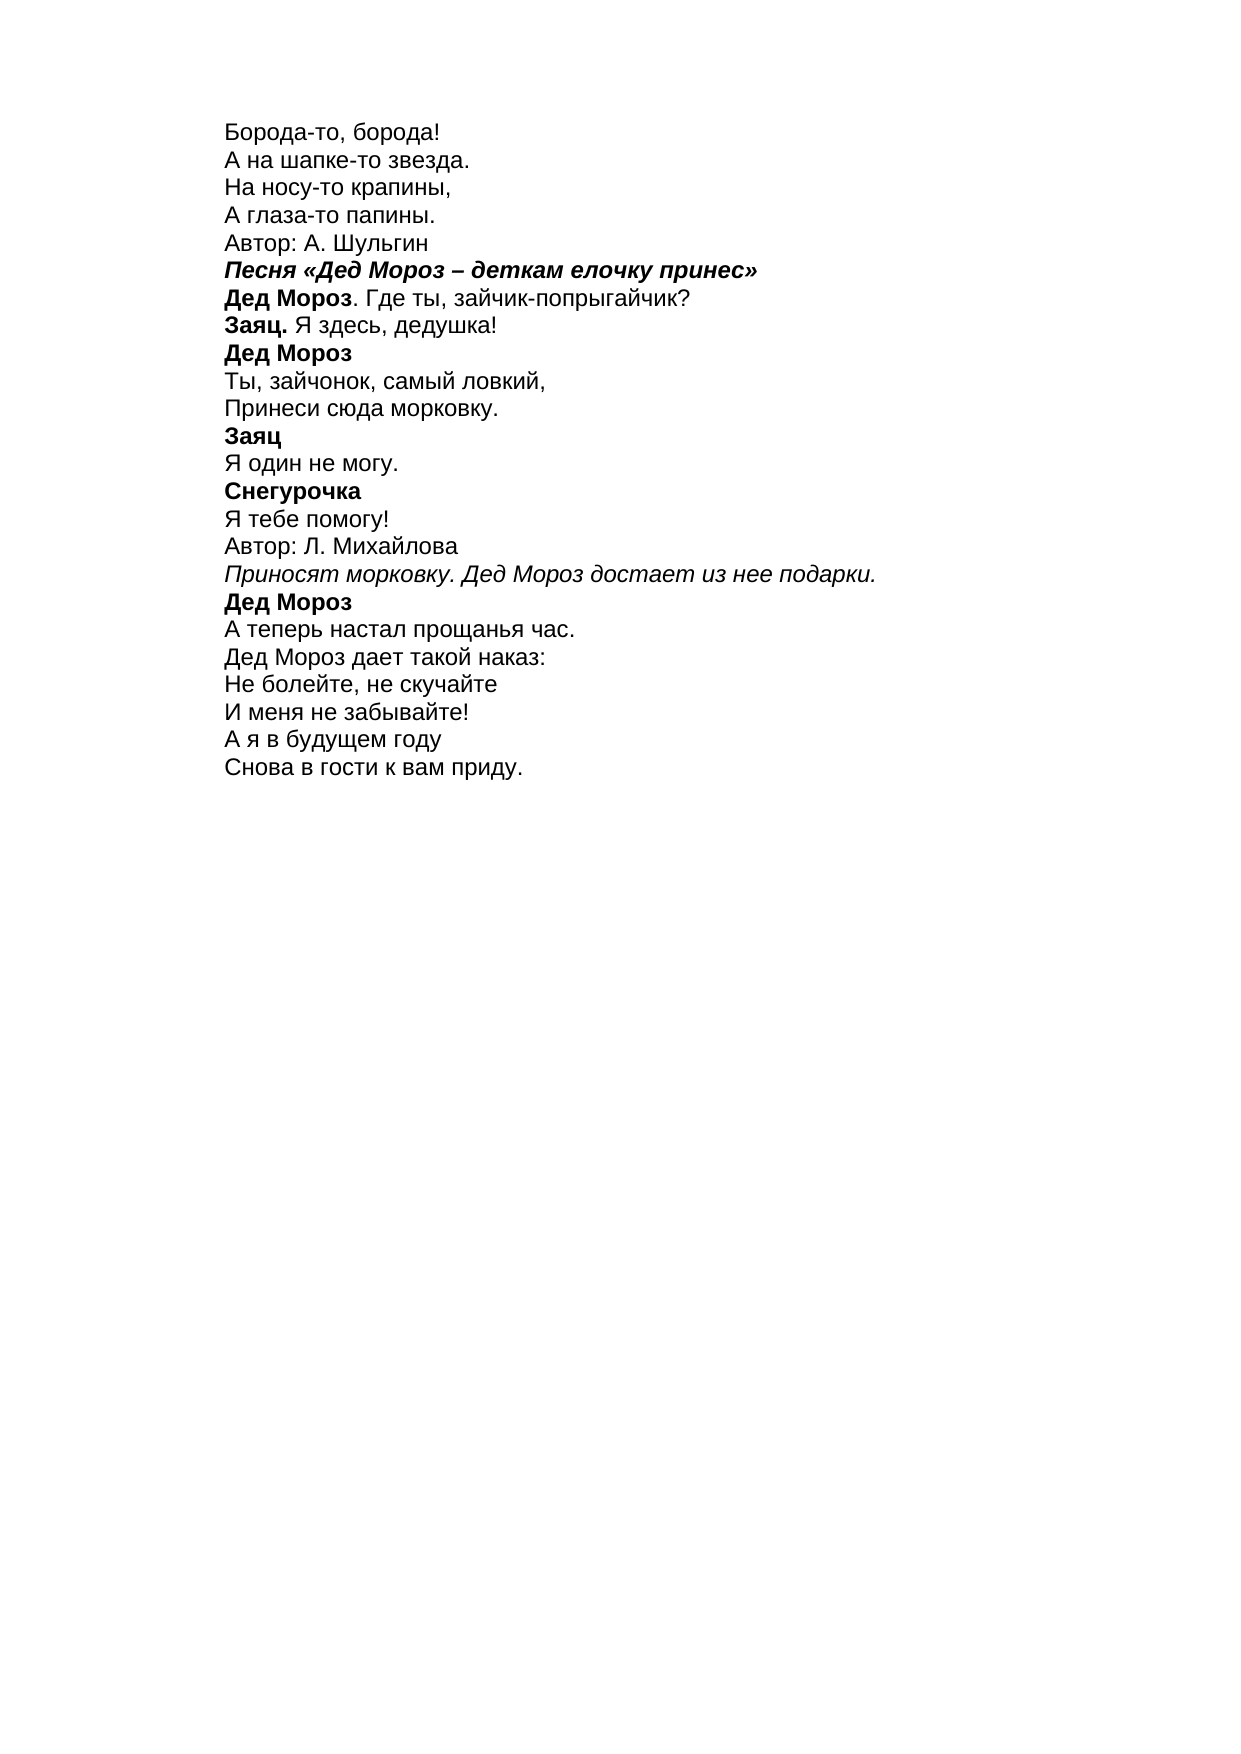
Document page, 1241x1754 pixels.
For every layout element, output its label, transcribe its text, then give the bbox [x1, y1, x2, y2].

text Я один не могу. [177, 449, 1152, 477]
text На носу-то крапины, [177, 173, 1152, 201]
text Дед Мороз. Где ты, зайчик-попрыгайчик? [177, 284, 1152, 311]
text Заяц. Я здесь, дедушка! [177, 311, 1152, 339]
text Я тебе помогу! [177, 504, 1152, 532]
text Автор: А. Шульгин [177, 228, 1152, 256]
text А я в будущем году [177, 725, 1152, 753]
text Песня «Дед Мороз – деткам елочку принес» [177, 256, 1152, 284]
text Не болейте, не скучайте [177, 670, 1152, 698]
text А на шапке-то звезда. [177, 146, 1152, 173]
text Принеси сюда морковку. [177, 394, 1152, 422]
text Автор: Л. Михайлова [177, 532, 1152, 560]
text Снова в гости к вам приду. [177, 753, 1152, 781]
text Дед Мороз дает такой наказ: [177, 643, 1152, 670]
text Приносят морковку. Дед Мороз достает из нее подарки. [177, 560, 1152, 587]
text А теперь настал прощанья час. [177, 615, 1152, 643]
text Борода-то, борода! [177, 118, 1152, 146]
text А глаза-то папины. [177, 201, 1152, 228]
text Ты, зайчонок, самый ловкий, [177, 367, 1152, 394]
text Дед Мороз [177, 587, 1152, 615]
text Дед Мороз [177, 339, 1152, 367]
text Снегурочка [177, 477, 1152, 504]
text Заяц [177, 422, 1152, 449]
text И меня не забывайте! [177, 698, 1152, 725]
